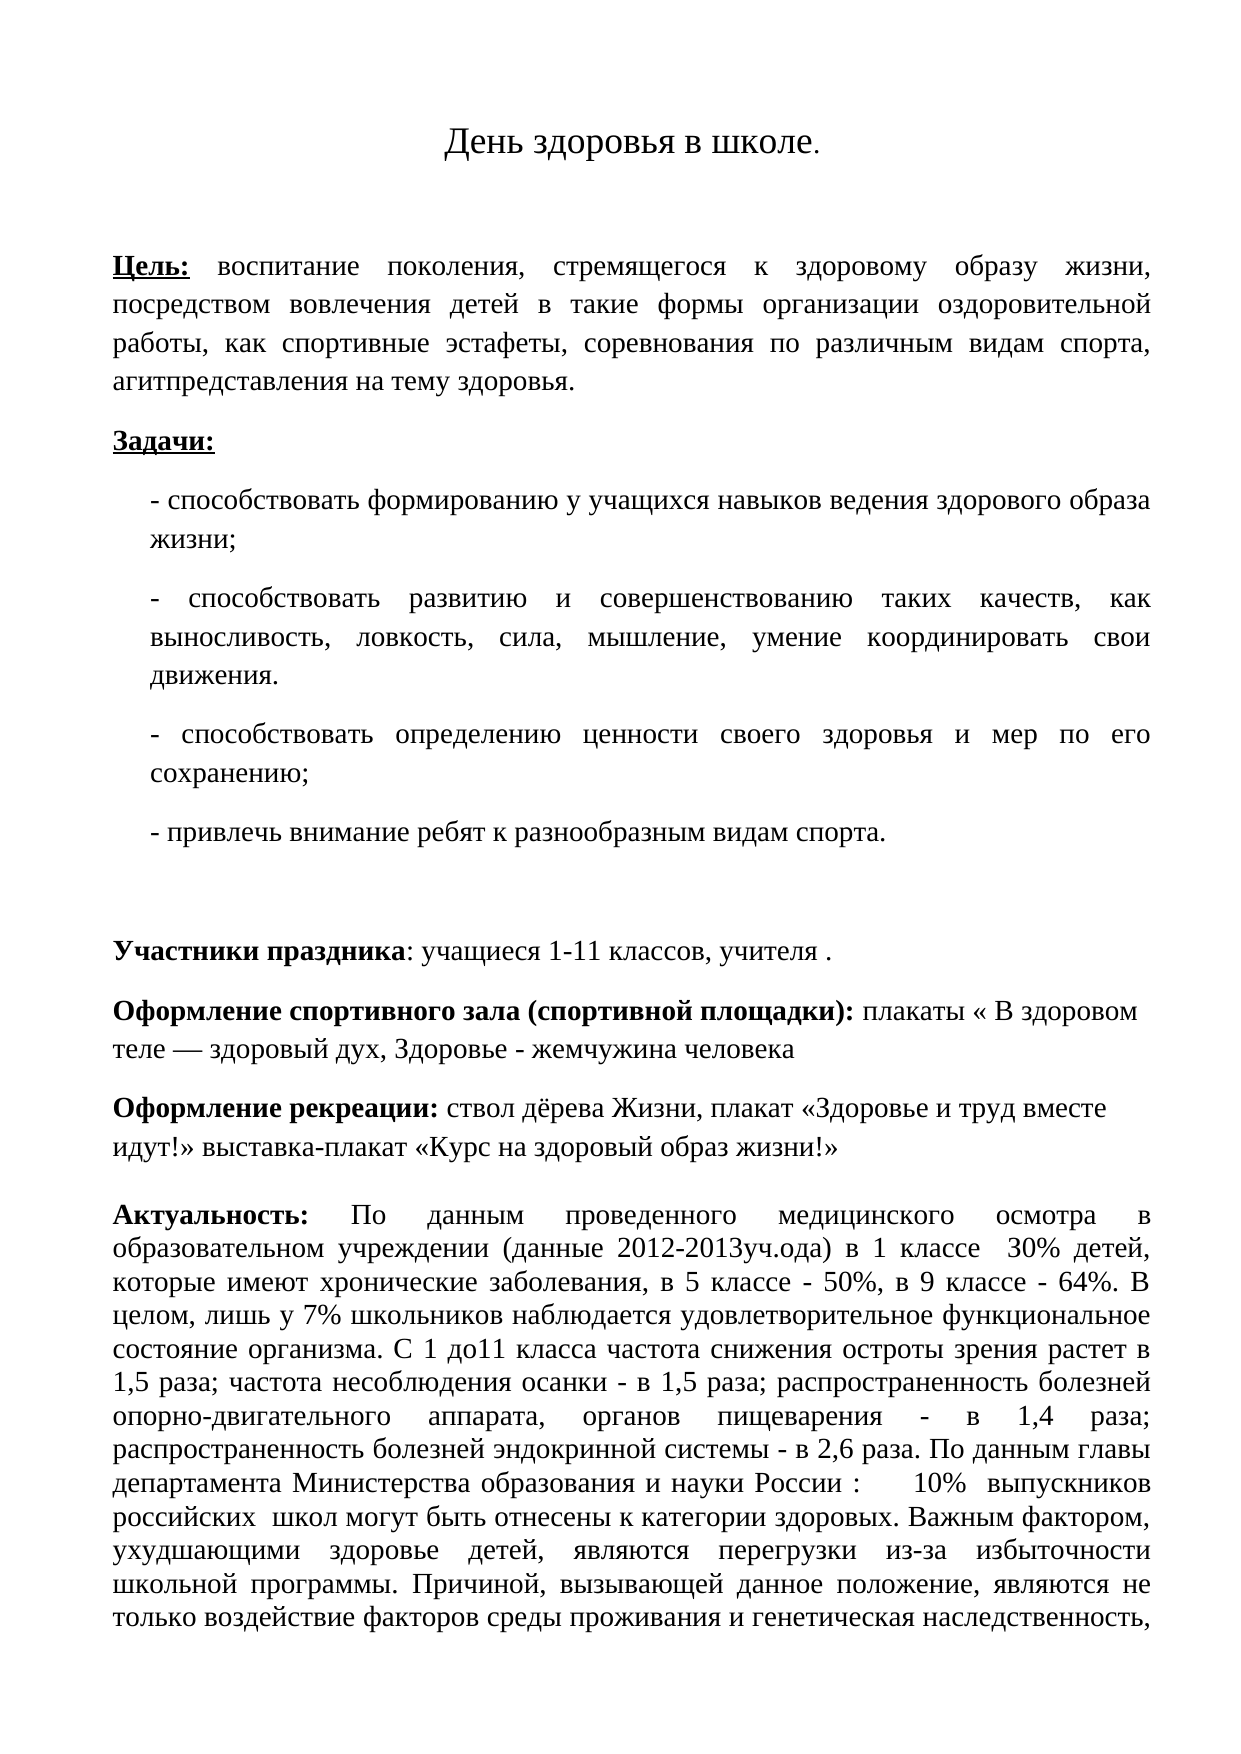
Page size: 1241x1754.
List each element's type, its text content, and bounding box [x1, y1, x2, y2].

text - способствовать развитию и совершенствованию таких качеств, как выносливость, ловкость, сила, мышление, умение координировать свои движения. [150, 580, 1152, 691]
text - способствовать определению ценности своего здоровья и мер по его сохранению; [150, 717, 1152, 789]
text Оформление спортивного зала (спортивной площадки): плакаты « В здоровом теле — здоровый дух, Здоровье - жемчужина человека [112, 993, 1152, 1065]
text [112, 1197, 1152, 1633]
text Задачи: [112, 423, 1152, 456]
text - привлечь внимание ребят к разнообразным видам спорта. [150, 814, 1152, 848]
text Участники праздника: учащиеся 1-11 классов, учителя . [112, 933, 1152, 967]
text Оформление рекреации: ствол дёрева Жизни, плакат «Здоровье и труд вместе идут!» выставка-плакат «Курс на здоровый образ жизни!» [112, 1091, 1152, 1163]
text Цель: воспитание поколения, стремящегося к здоровому образу жизни, посредством вовлечения детей в такие формы организации оздоровительной работы, как спортивные эстафеты, соревнования по различным видам спорта, агитпредставления на тему здоровья. [112, 248, 1152, 397]
text - способствовать формированию у учащихся навыков ведения здорового образа жизни; [150, 482, 1152, 554]
text День здоровья в школе. [112, 118, 1152, 161]
